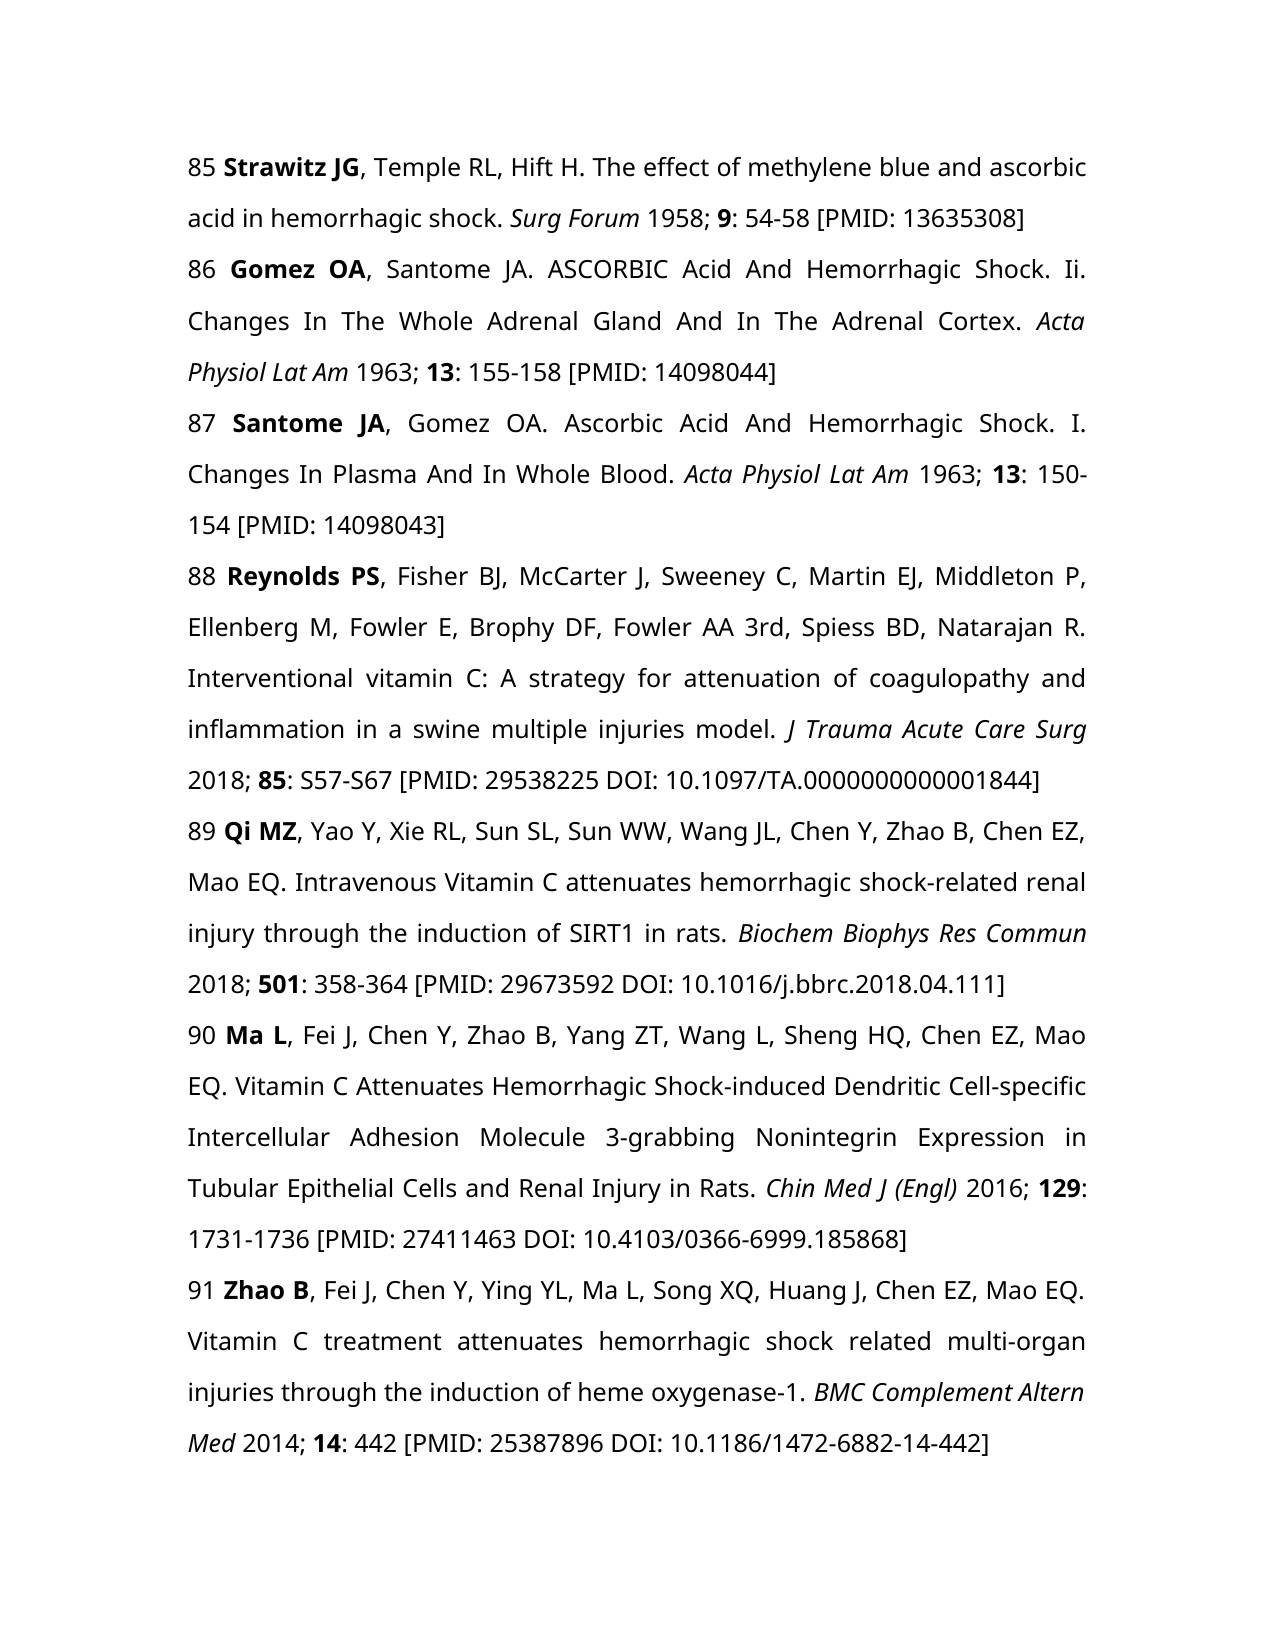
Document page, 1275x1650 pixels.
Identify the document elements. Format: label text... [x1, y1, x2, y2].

text 87 Santome JA, Gomez OA. Ascorbic Acid And Hemorrhagic Shock. I. Changes In Plasma And In Whole Blood. Acta Physiol Lat Am 1963; 13: 150-154 [PMID: 14098043] [187, 405, 1087, 541]
text 86 Gomez OA, Santome JA. ASCORBIC Acid And Hemorrhagic Shock. Ii. Changes In The Whole Adrenal Gland And In The Adrenal Cortex. Acta Physiol Lat Am 1963; 13: 155-158 [PMID: 14098044] [187, 252, 1087, 388]
text 91 Zhao B, Fei J, Chen Y, Ying YL, Ma L, Song XQ, Huang J, Chen EZ, Mao EQ. Vitamin C treatment attenuates hemorrhagic shock related multi-organ injuries through the induction of heme oxygenase-1. BMC Complement Altern Med 2014; 14: 442 [PMID: 25387896 DOI: 10.1186/1472-6882-14-442] [187, 1273, 1087, 1460]
text 88 Reynolds PS, Fisher BJ, McCarter J, Sweeney C, Martin EJ, Middleton P, Ellenberg M, Fowler E, Brophy DF, Fowler AA 3rd, Spiess BD, Natarajan R. Interventional vitamin C: A strategy for attenuation of coagulopathy and inflammation in a swine multiple injuries model. J Trauma Acute Care Surg 2018; 85: S57-S67 [PMID: 29538225 DOI: 10.1097/TA.0000000000001844] [187, 558, 1087, 797]
text 89 Qi MZ, Yao Y, Xie RL, Sun SL, Sun WW, Wang JL, Chen Y, Zhao B, Chen EZ, Mao EQ. Intravenous Vitamin C attenuates hemorrhagic shock-related renal injury through the induction of SIRT1 in rats. Biochem Biophys Res Commun 2018; 501: 358-364 [PMID: 29673592 DOI: 10.1016/j.bbrc.2018.04.111] [187, 813, 1087, 1001]
text 85 Strawitz JG, Temple RL, Hift H. The effect of methylene blue and ascorbic acid in hemorrhagic shock. Surg Forum 1958; 9: 54-58 [PMID: 13635308] [187, 150, 1087, 235]
text 90 Ma L, Fei J, Chen Y, Zhao B, Yang ZT, Wang L, Sheng HQ, Chen EZ, Mao EQ. Vitamin C Attenuates Hemorrhagic Shock-induced Dendritic Cell-specific Intercellular Adhesion Molecule 3-grabbing Nonintegrin Expression in Tubular Epithelial Cells and Renal Injury in Rats. Chin Med J (Engl) 2016; 129: 1731-1736 [PMID: 27411463 DOI: 10.4103/0366-6999.185868] [187, 1018, 1087, 1256]
